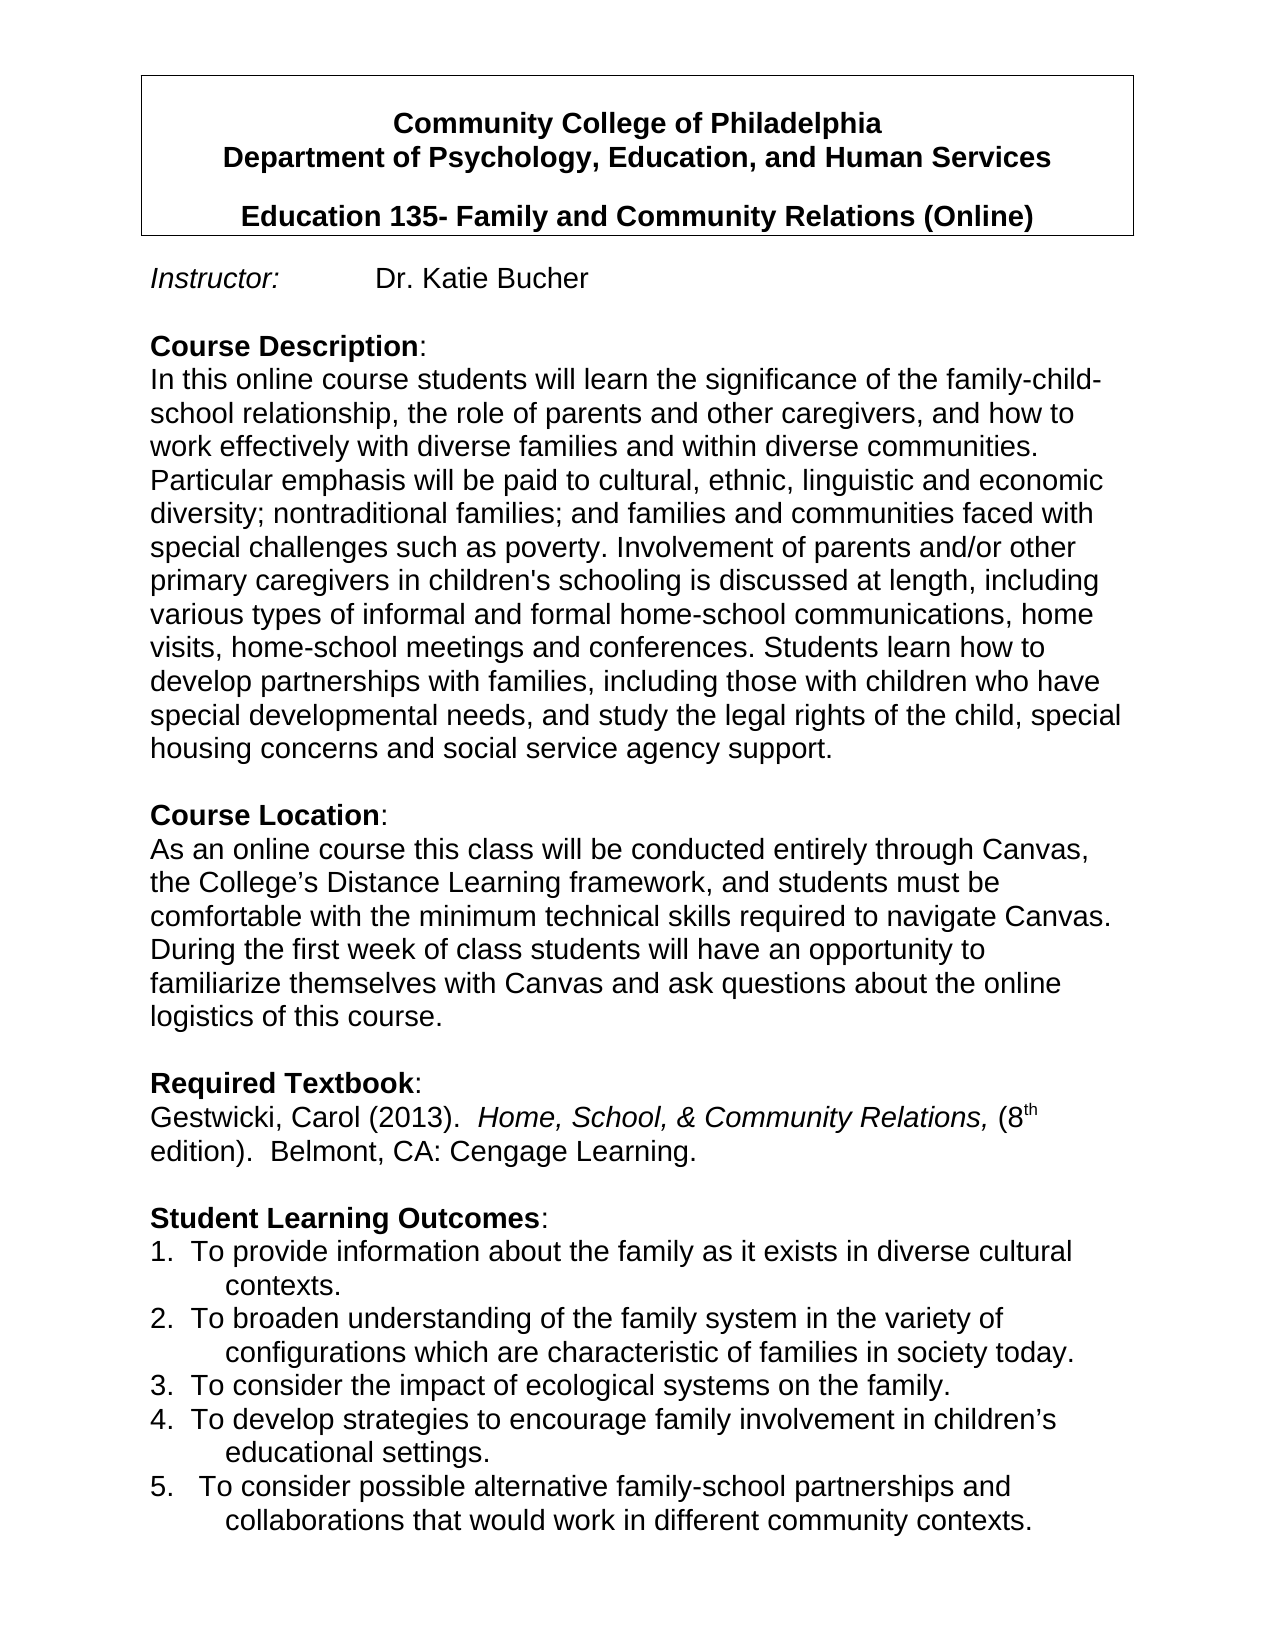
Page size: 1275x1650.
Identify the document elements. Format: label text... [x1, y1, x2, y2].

text Gestwicki, Carol (2013). Home, School, & Community Relations, (8th edition). Belmont, CA: Cengage Learning. [150, 1100, 1125, 1167]
text 1. To provide information about the family as it exists in diverse cultural contexts. [150, 1234, 1125, 1301]
text Student Learning Outcomes: [150, 1201, 1125, 1234]
text Instructor: Dr. Katie Bucher [150, 262, 1125, 295]
text Course Description: [150, 329, 1125, 362]
text Required Textbook: [150, 1067, 1125, 1100]
text 3. To consider the impact of ecological systems on the family. [150, 1368, 1125, 1402]
text 2. To broaden understanding of the family system in the variety of configurations which are characteristic of families in society today. [150, 1301, 1125, 1368]
text Community College of Philadelphia [150, 106, 1125, 140]
text In this online course students will learn the significance of the family-child-school relationship, the role of parents and other caregivers, and how to work effectively with diverse families and within diverse communities. Particular emphasis will be paid to cultural, ethnic, linguistic and economic diversity; nontraditional families; and families and communities faced with special challenges such as poverty. Involvement of parents and/or other primary caregivers in children's schooling is discussed at length, including various types of informal and formal home-school communications, home visits, home-school meetings and conferences. Students learn how to develop partnerships with families, including those with children who have special developmental needs, and study the legal rights of the child, special housing concerns and social service agency support. [150, 362, 1125, 765]
text Course Location: [150, 798, 1125, 832]
text As an online course this class will be conducted entirely through Canvas, the College’s Distance Learning framework, and students must be comfortable with the minimum technical skills required to navigate Canvas. During the first week of class students will have an opportunity to familiarize themselves with Canvas and ask questions about the online logistics of this course. [150, 832, 1125, 1033]
text Department of Psychology, Education, and Human Services [150, 140, 1125, 173]
text 4. To develop strategies to encourage family involvement in children’s educational settings. [150, 1402, 1125, 1469]
text 5. To consider possible alternative family-school partnerships and collaborations that would work in different community contexts. [150, 1469, 1125, 1536]
text Education 135- Family and Community Relations (Online) [142, 196, 1133, 235]
